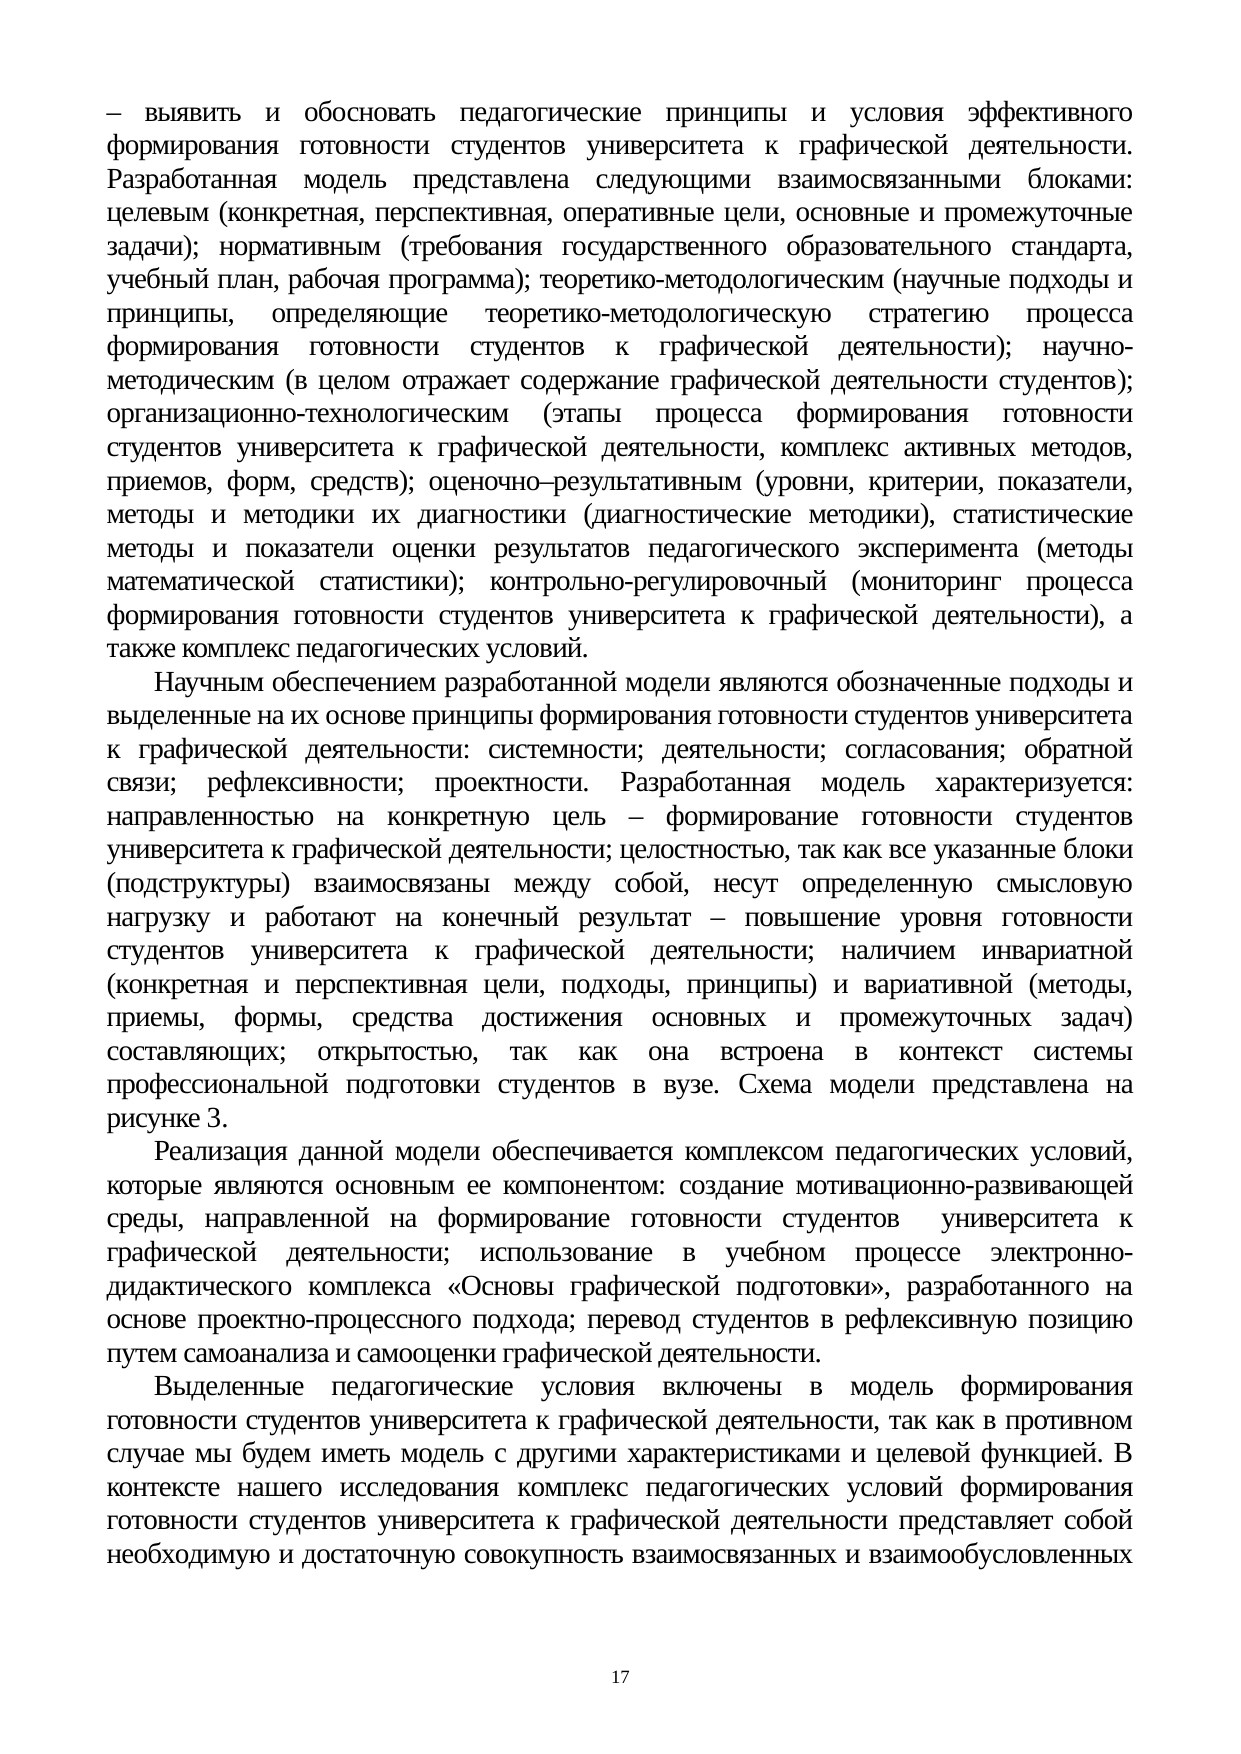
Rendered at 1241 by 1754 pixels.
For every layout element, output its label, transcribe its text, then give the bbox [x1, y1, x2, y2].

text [106, 1368, 1134, 1569]
text Научным обеспечением разработанной модели являются обозначенные подходы и выделенные на их основе принципы формирования готовности студентов университета к графической деятельности: системности; деятельности; согласования; обратной связи; рефлексивности; проектности. Разработанная модель характеризуется: направленностью на конкретную цель – формирование готовности студентов университета к графической деятельности; целостностью, так как все указанные блоки (подструктуры) взаимосвязаны между собой, несут определенную смысловую нагрузку и работают на конечный результат – повышение уровня готовности студентов университета к графической деятельности; наличием инвариатной (конкретная и перспективная цели, подходы, принципы) и вариативной (методы, приемы, формы, средства достижения основных и промежуточных задач) составляющих; открытостью, так как она встроена в контекст системы профессиональной подготовки студентов в вузе. Схема модели представлена на рисунке 3. [106, 664, 1134, 1133]
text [106, 94, 1134, 664]
text Реализация данной модели обеспечивается комплексом педагогических условий, которые являются основным ее компонентом: создание мотивационно-развивающей среды, направленной на формирование готовности студентов университета к графической деятельности; использование в учебном процессе электронно-дидактического комплекса «Основы графической подготовки», разработанного на основе проектно-процессного подхода; перевод студентов в рефлексивную позицию путем самоанализа и самооценки графической деятельности. [106, 1133, 1134, 1368]
